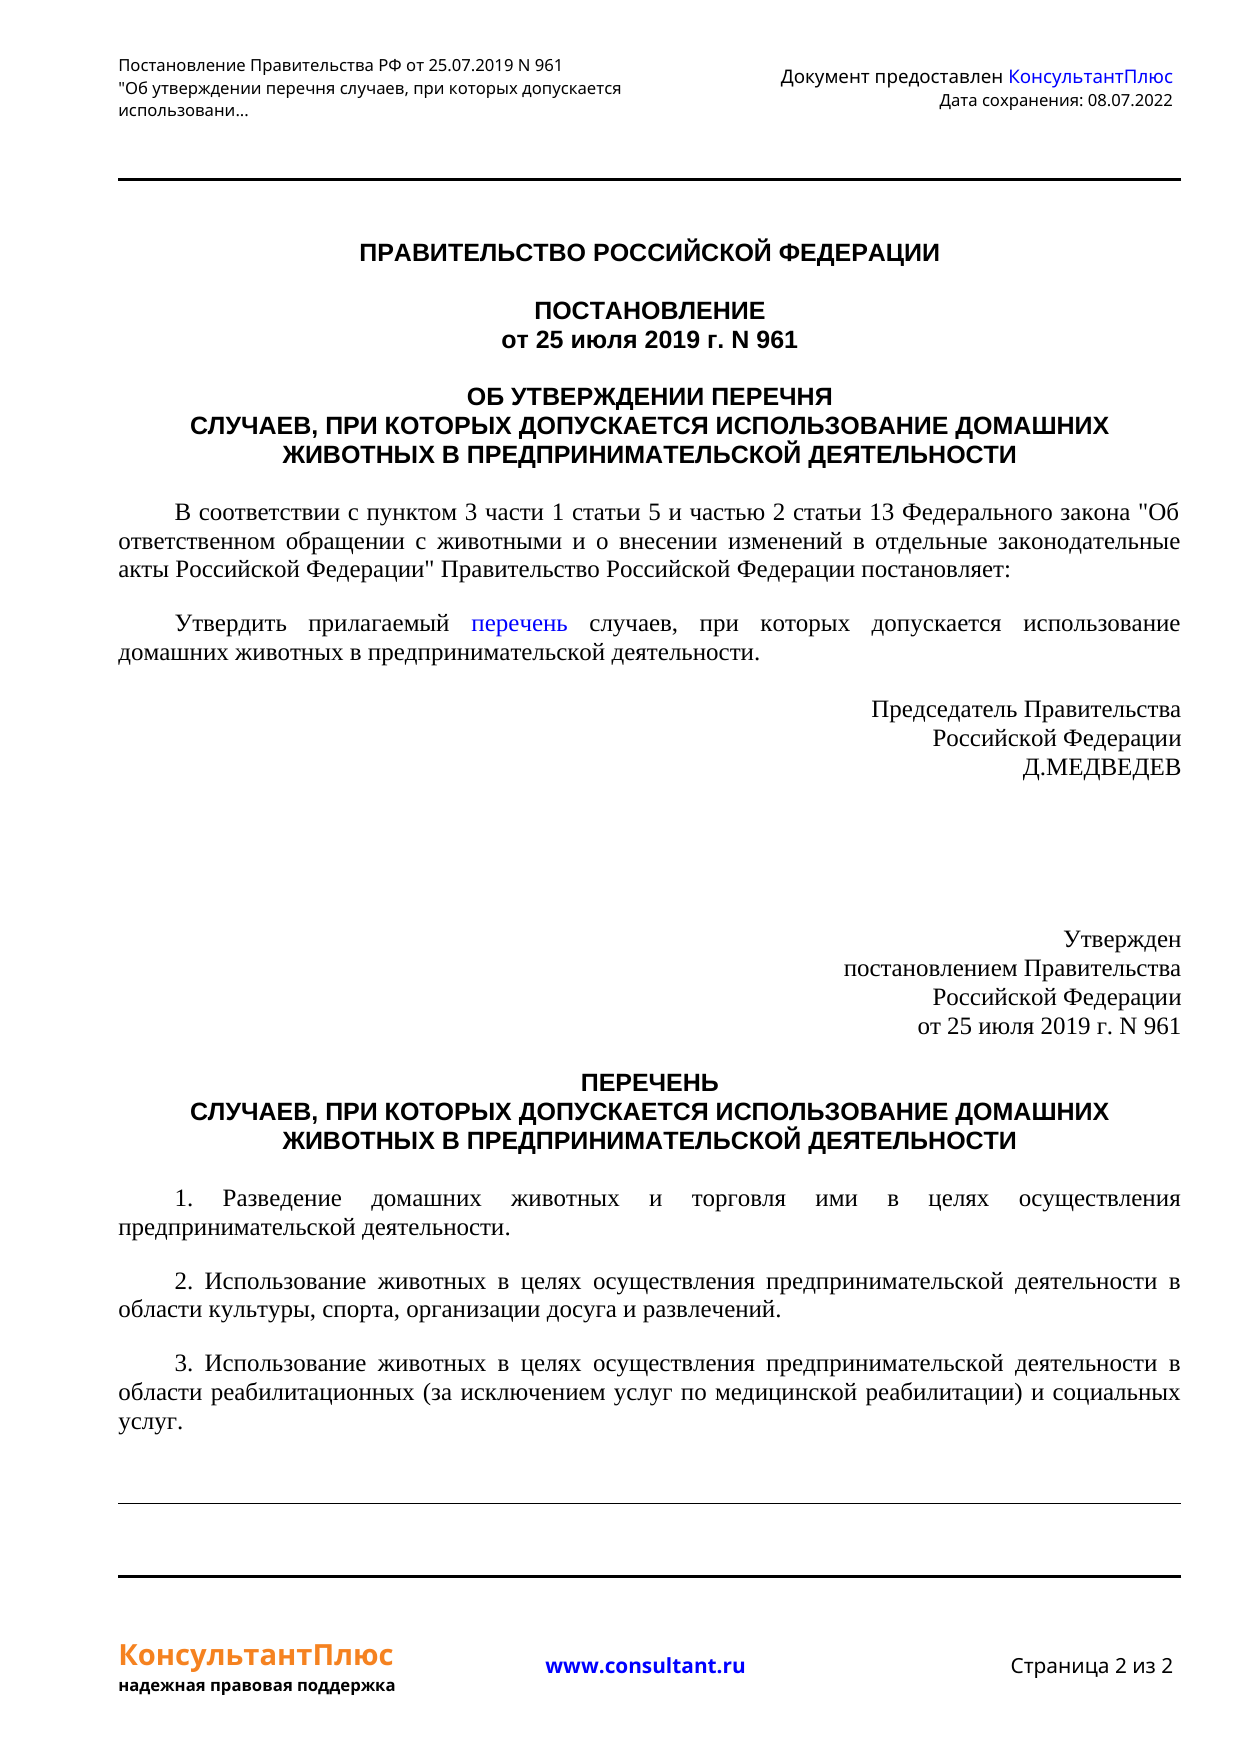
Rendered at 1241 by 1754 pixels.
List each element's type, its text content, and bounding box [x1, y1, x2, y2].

text Председатель Правительства [118, 694, 1181, 723]
text 1. Разведение домашних животных и торговля ими в целях осуществления предпринимательской деятельности. [118, 1183, 1181, 1241]
title СЛУЧАЕВ, ПРИ КОТОРЫХ ДОПУСКАЕТСЯ ИСПОЛЬЗОВАНИЕ ДОМАШНИХ [118, 411, 1181, 439]
text 2. Использование животных в целях осуществления предпринимательской деятельности в области культуры, спорта, организации досуга и развлечений. [118, 1266, 1181, 1323]
text 3. Использование животных в целях осуществления предпринимательской деятельности в области реабилитационных (за исключением услуг по медицинской реабилитации) и социальных услуг. [118, 1348, 1181, 1434]
title ЖИВОТНЫХ В ПРЕДПРИНИМАТЕЛЬСКОЙ ДЕЯТЕЛЬНОСТИ [118, 1126, 1181, 1154]
text постановлением Правительства [118, 953, 1181, 982]
text Д.МЕДВЕДЕВ [118, 752, 1181, 781]
text Российской Федерации [118, 723, 1181, 752]
title СЛУЧАЕВ, ПРИ КОТОРЫХ ДОПУСКАЕТСЯ ИСПОЛЬЗОВАНИЕ ДОМАШНИХ [118, 1097, 1181, 1126]
title ПЕРЕЧЕНЬ [118, 1068, 1181, 1097]
text Утвердить прилагаемый перечень случаев, при которых допускается использование домашних животных в предпринимательской деятельности. [118, 608, 1181, 666]
text Утвержден [118, 924, 1181, 953]
title ОБ УТВЕРЖДЕНИИ ПЕРЕЧНЯ [118, 382, 1181, 411]
title ПРАВИТЕЛЬСТВО РОССИЙСКОЙ ФЕДЕРАЦИИ [118, 238, 1181, 267]
title от 25 июля 2019 г. N 961 [118, 324, 1181, 353]
title ЖИВОТНЫХ В ПРЕДПРИНИМАТЕЛЬСКОЙ ДЕЯТЕЛЬНОСТИ [118, 439, 1181, 468]
text В соответствии с пунктом 3 части 1 статьи 5 и частью 2 статьи 13 Федерального закона "Об ответственном обращении с животными и о внесении изменений в отдельные законодательные акты Российской Федерации" Правительство Российской Федерации постановляет: [118, 497, 1181, 583]
title ПОСТАНОВЛЕНИЕ [118, 296, 1181, 324]
text от 25 июля 2019 г. N 961 [118, 1011, 1181, 1039]
text Российской Федерации [118, 982, 1181, 1011]
